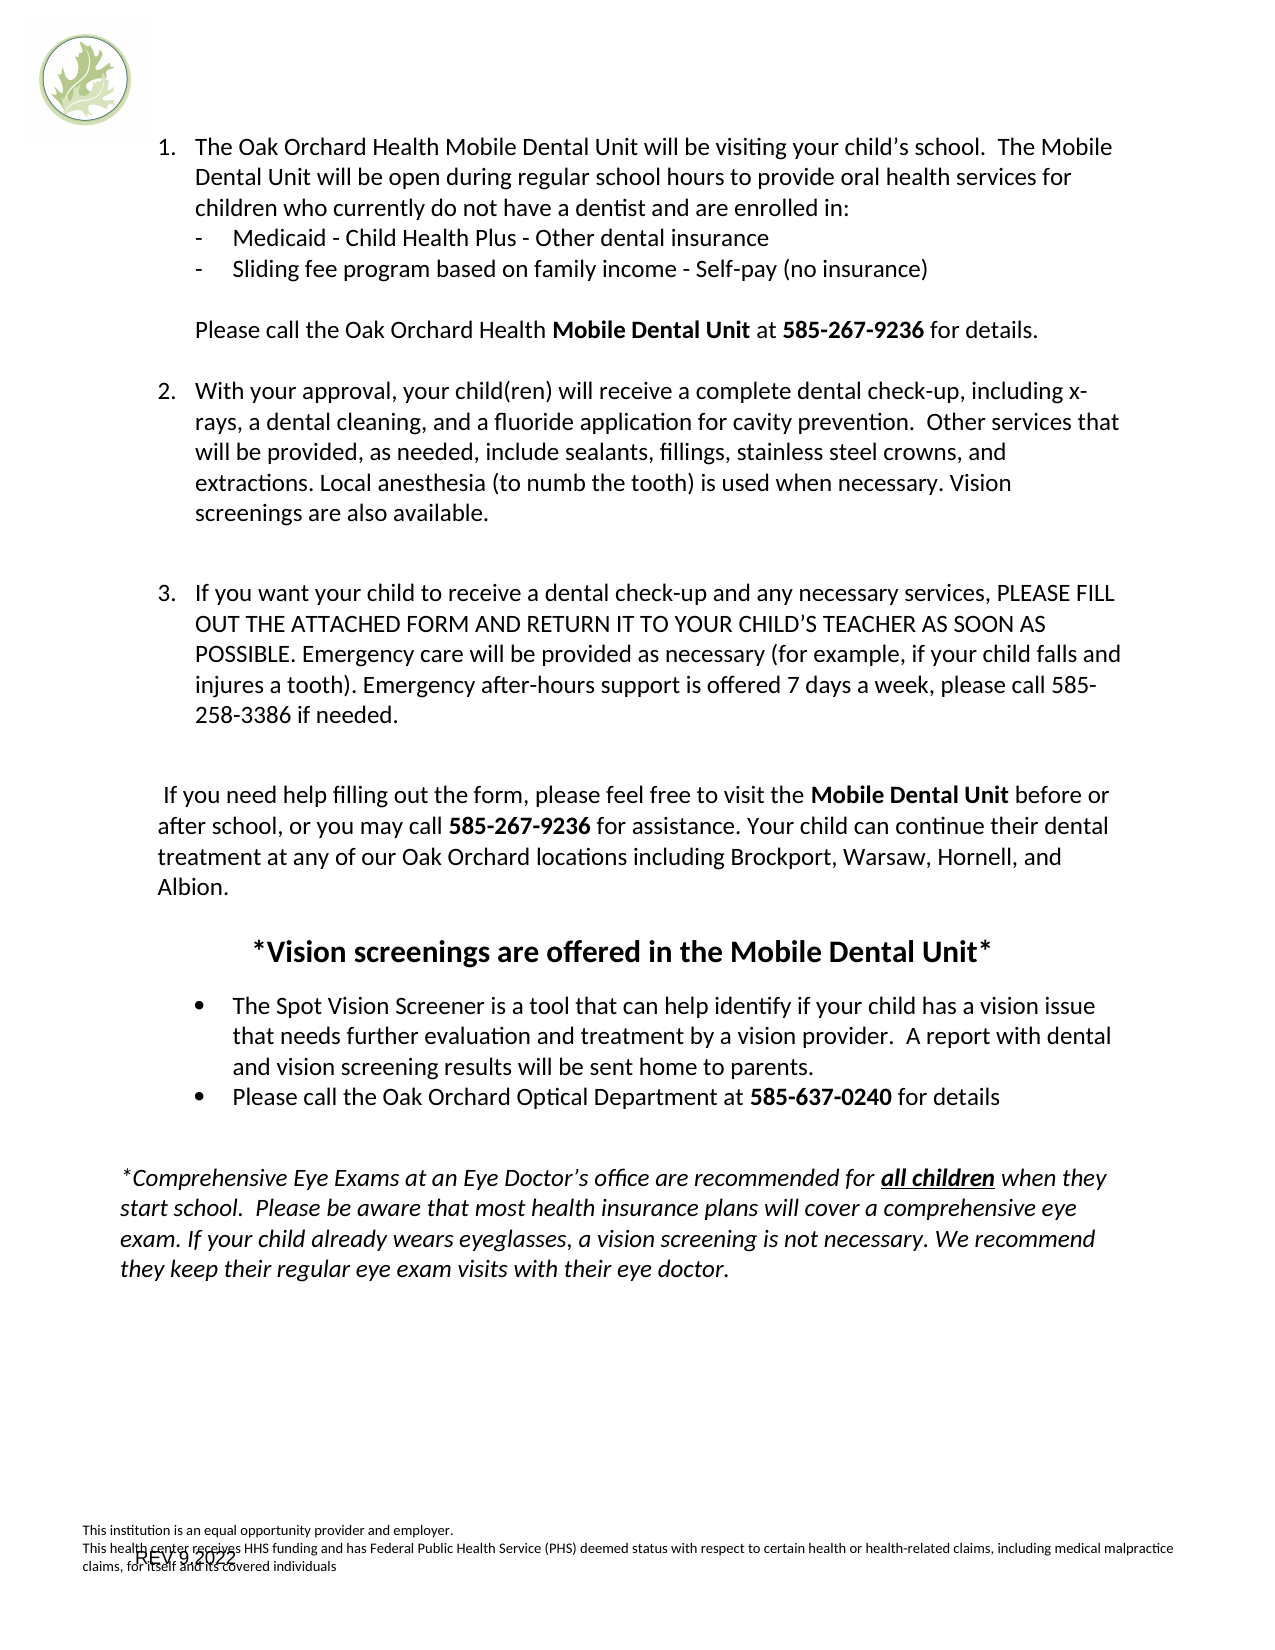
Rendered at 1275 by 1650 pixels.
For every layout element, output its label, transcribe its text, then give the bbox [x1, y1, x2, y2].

list Medicaid - Child Health Plus - Other dental insurance [195, 223, 1125, 253]
text Please call the Oak Orchard Health Mobile Dental Unit at 585-267-9236 for details. [120, 314, 1125, 345]
list Sliding fee program based on family income - Self-pay (no insurance) [195, 253, 1125, 284]
text *Comprehensive Eye Exams at an Eye Doctor’s office are recommended for all children when they start school. Please be aware that most health insurance plans will cover a comprehensive eye exam. If your child already wears eyeglasses, a vision screening is not necessary. We recommend they keep their regular eye exam visits with their eye doctor. [120, 1162, 1125, 1284]
list With your approval, your child(ren) will receive a complete dental check-up, including x-rays, a dental cleaning, and a fluoride application for cavity prevention. Other services that will be provided, as needed, include sealants, fillings, stainless steel crowns, and extractions. Local anesthesia (to numb the tooth) is used when necessary. Vision screenings are also available. [157, 375, 1125, 528]
list *Vision screenings are offered in the Mobile Dental Unit* [120, 932, 1125, 970]
list The Oak Orchard Health Mobile Dental Unit will be visiting your child’s school. The Mobile Dental Unit will be open during regular school hours to provide oral health services for children who currently do not have a dentist and are enrolled in: [157, 131, 1125, 223]
list The Spot Vision Screener is a tool that can help identify if your child has a vision issue that needs further evaluation and treatment by a vision provider. A report with dental and vision screening results will be sent home to parents. [195, 990, 1125, 1082]
text If you need help filling out the form, please feel free to visit the Mobile Dental Unit before or after school, or you may call 585-267-9236 for assistance. Your child can continue their dental treatment at any of our Oak Orchard locations including Brockport, Warsaw, Hornell, and Albion. [157, 779, 1125, 902]
list Please call the Oak Orchard Optical Department at 585-637-0240 for details [195, 1082, 1125, 1112]
picture [21, 15, 152, 146]
list If you want your child to receive a dental check-up and any necessary services, PLEASE FILL OUT THE ATTACHED FORM AND RETURN IT TO YOUR CHILD’S TEACHER AS SOON AS POSSIBLE. Emergency care will be provided as necessary (for example, if your child falls and injures a tooth). Emergency after-hours support is offered 7 days a week, please call 585-258-3386 if needed. [157, 577, 1125, 730]
